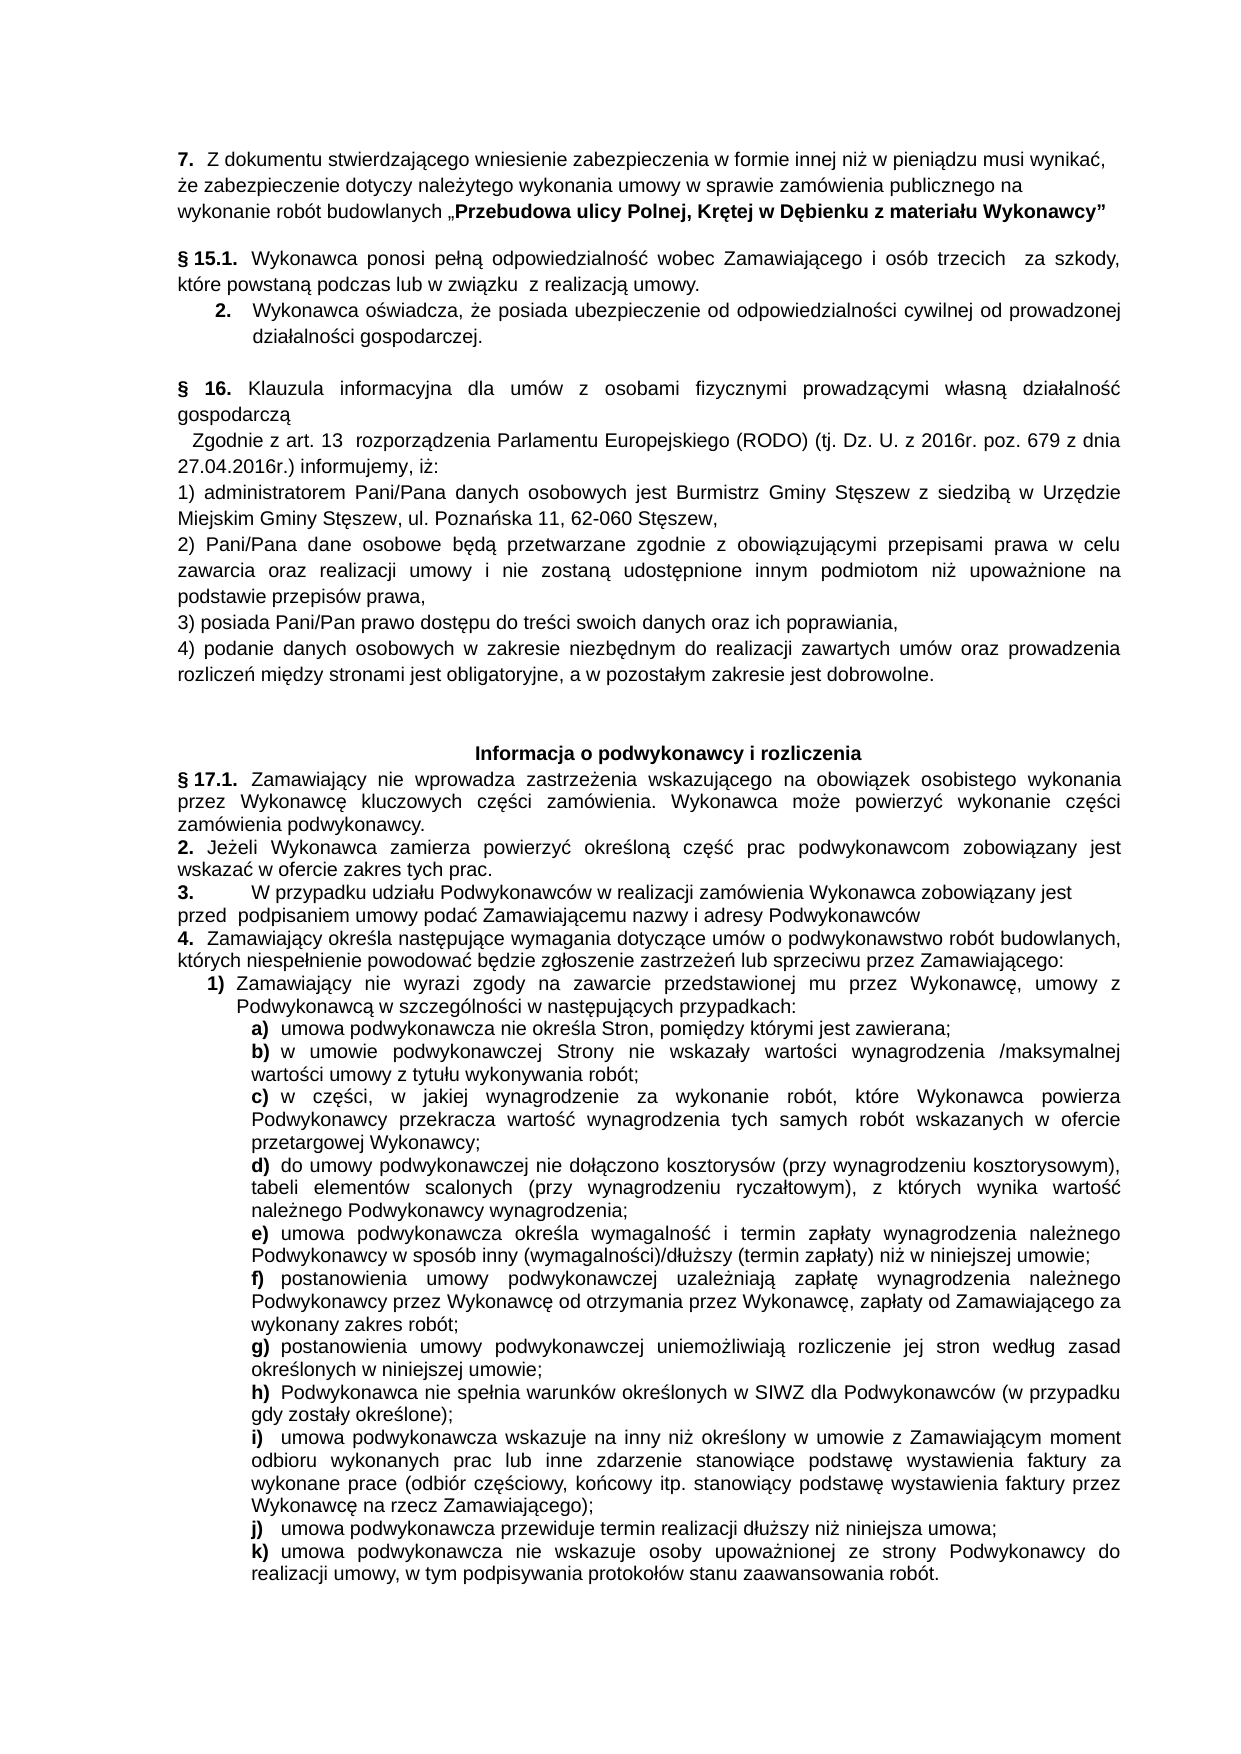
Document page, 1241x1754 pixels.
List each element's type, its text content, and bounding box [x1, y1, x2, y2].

list postanowienia umowy podwykonawczej uniemożliwiają rozliczenie jej stron według zasad określonych w niniejszej umowie; [251, 1335, 1122, 1381]
text § 16. Klauzula informacyjna dla umów z osobami fizycznymi prowadzącymi własną działalność gospodarczą [177, 377, 1122, 426]
list umowa podwykonawcza nie wskazuje osoby upoważnionej ze strony Podwykonawcy do realizacji umowy, w tym podpisywania protokołów stanu zaawansowania robót. [251, 1539, 1122, 1585]
list w umowie podwykonawczej Strony nie wskazały wartości wynagrodzenia /maksymalnej wartości umowy z tytułu wykonywania robót; [251, 1040, 1122, 1085]
text 4) podanie danych osobowych w zakresie niezbędnym do realizacji zawartych umów oraz prowadzenia rozliczeń między stronami jest obligatoryjne, a w pozostałym zakresie jest dobrowolne. [177, 637, 1122, 686]
list do umowy podwykonawczej nie dołączono kosztorysów (przy wynagrodzeniu kosztorysowym), tabeli elementów scalonych (przy wynagrodzeniu ryczałtowym), z których wynika wartość należnego Podwykonawcy wynagrodzenia; [251, 1153, 1122, 1222]
list Jeżeli Wykonawca zamierza powierzyć określoną część prac podwykonawcom zobowiązany jest wskazać w ofercie zakres tych prac. [177, 836, 1122, 881]
text § 15.1. Wykonawca ponosi pełną odpowiedzialność wobec Zamawiającego i osób trzecich za szkody, które powstaną podczas lub w związku z realizacją umowy. [177, 247, 1122, 295]
list umowa podwykonawcza wskazuje na inny niż określony w umowie z Zamawiającym moment odbioru wykonanych prac lub inne zdarzenie stanowiące podstawę wystawienia faktury za wykonane prace (odbiór częściowy, końcowy itp. stanowiący podstawę wystawienia faktury przez Wykonawcę na rzecz Zamawiającego); [251, 1426, 1122, 1517]
list postanowienia umowy podwykonawczej uzależniają zapłatę wynagrodzenia należnego Podwykonawcy przez Wykonawcę od otrzymania przez Wykonawcę, zapłaty od Zamawiającego za wykonany zakres robót; [251, 1267, 1122, 1335]
text 2) Pani/Pana dane osobowe będą przetwarzane zgodnie z obowiązującymi przepisami prawa w celu zawarcia oraz realizacji umowy i nie zostaną udostępnione innym podmiotom niż upoważnione na podstawie przepisów prawa, [177, 533, 1122, 608]
text 3) posiada Pani/Pan prawo dostępu do treści swoich danych oraz ich poprawiania, [177, 611, 1122, 634]
list umowa podwykonawcza przewiduje termin realizacji dłuższy niż niniejsza umowa; [251, 1517, 1122, 1539]
list Z dokumentu stwierdzającego wniesienie zabezpieczenia w formie innej niż w pieniądzu musi wynikać, że zabezpieczenie dotyczy należytego wykonania umowy w sprawie zamówienia publicznego na wykonanie robót budowlanych „Przebudowa ulicy Polnej, Krętej w Dębienku z materiału Wykonawcy” [177, 148, 1122, 222]
list Zamawiający nie wyrazi zgody na zawarcie przedstawionej mu przez Wykonawcę, umowy z Podwykonawcą w szczególności w następujących przypadkach: [207, 972, 1122, 1017]
list Podwykonawca nie spełnia warunków określonych w SIWZ dla Podwykonawców (w przypadku gdy zostały określone); [251, 1381, 1122, 1426]
list Zamawiający określa następujące wymagania dotyczące umów o podwykonawstwo robót budowlanych, których niespełnienie powodować będzie zgłoszenie zastrzeżeń lub sprzeciwu przez Zamawiającego: [177, 926, 1122, 972]
text Informacja o podwykonawcy i rozliczenia [215, 741, 1122, 764]
text § 17.1. Zamawiający nie wprowadza zastrzeżenia wskazującego na obowiązek osobistego wykonania przez Wykonawcę kluczowych części zamówienia. Wykonawca może powierzyć wykonanie części zamówienia podwykonawcy. [177, 767, 1122, 836]
text 1) administratorem Pani/Pana danych osobowych jest Burmistrz Gminy Stęszew z siedzibą w Urzędzie Miejskim Gminy Stęszew, ul. Poznańska 11, 62-060 Stęszew, [177, 481, 1122, 530]
list w części, w jakiej wynagrodzenie za wykonanie robót, które Wykonawca powierza Podwykonawcy przekracza wartość wynagrodzenia tych samych robót wskazanych w ofercie przetargowej Wykonawcy; [251, 1085, 1122, 1153]
list umowa podwykonawcza określa wymagalność i termin zapłaty wynagrodzenia należnego Podwykonawcy w sposób inny (wymagalności)/dłuższy (termin zapłaty) niż w niniejszej umowie; [251, 1222, 1122, 1267]
list Wykonawca oświadcza, że posiada ubezpieczenie od odpowiedzialności cywilnej od prowadzonej działalności gospodarczej. [215, 299, 1122, 347]
list umowa podwykonawcza nie określa Stron, pomiędzy którymi jest zawierana; [251, 1017, 1122, 1040]
text Zgodnie z art. 13 rozporządzenia Parlamentu Europejskiego (RODO) (tj. Dz. U. z 2016r. poz. 679 z dnia 27.04.2016r.) informujemy, iż: [177, 429, 1122, 478]
list W przypadku udziału Podwykonawców w realizacji zamówienia Wykonawca zobowiązany jest przed podpisaniem umowy podać Zamawiającemu nazwy i adresy Podwykonawców [177, 881, 1122, 926]
